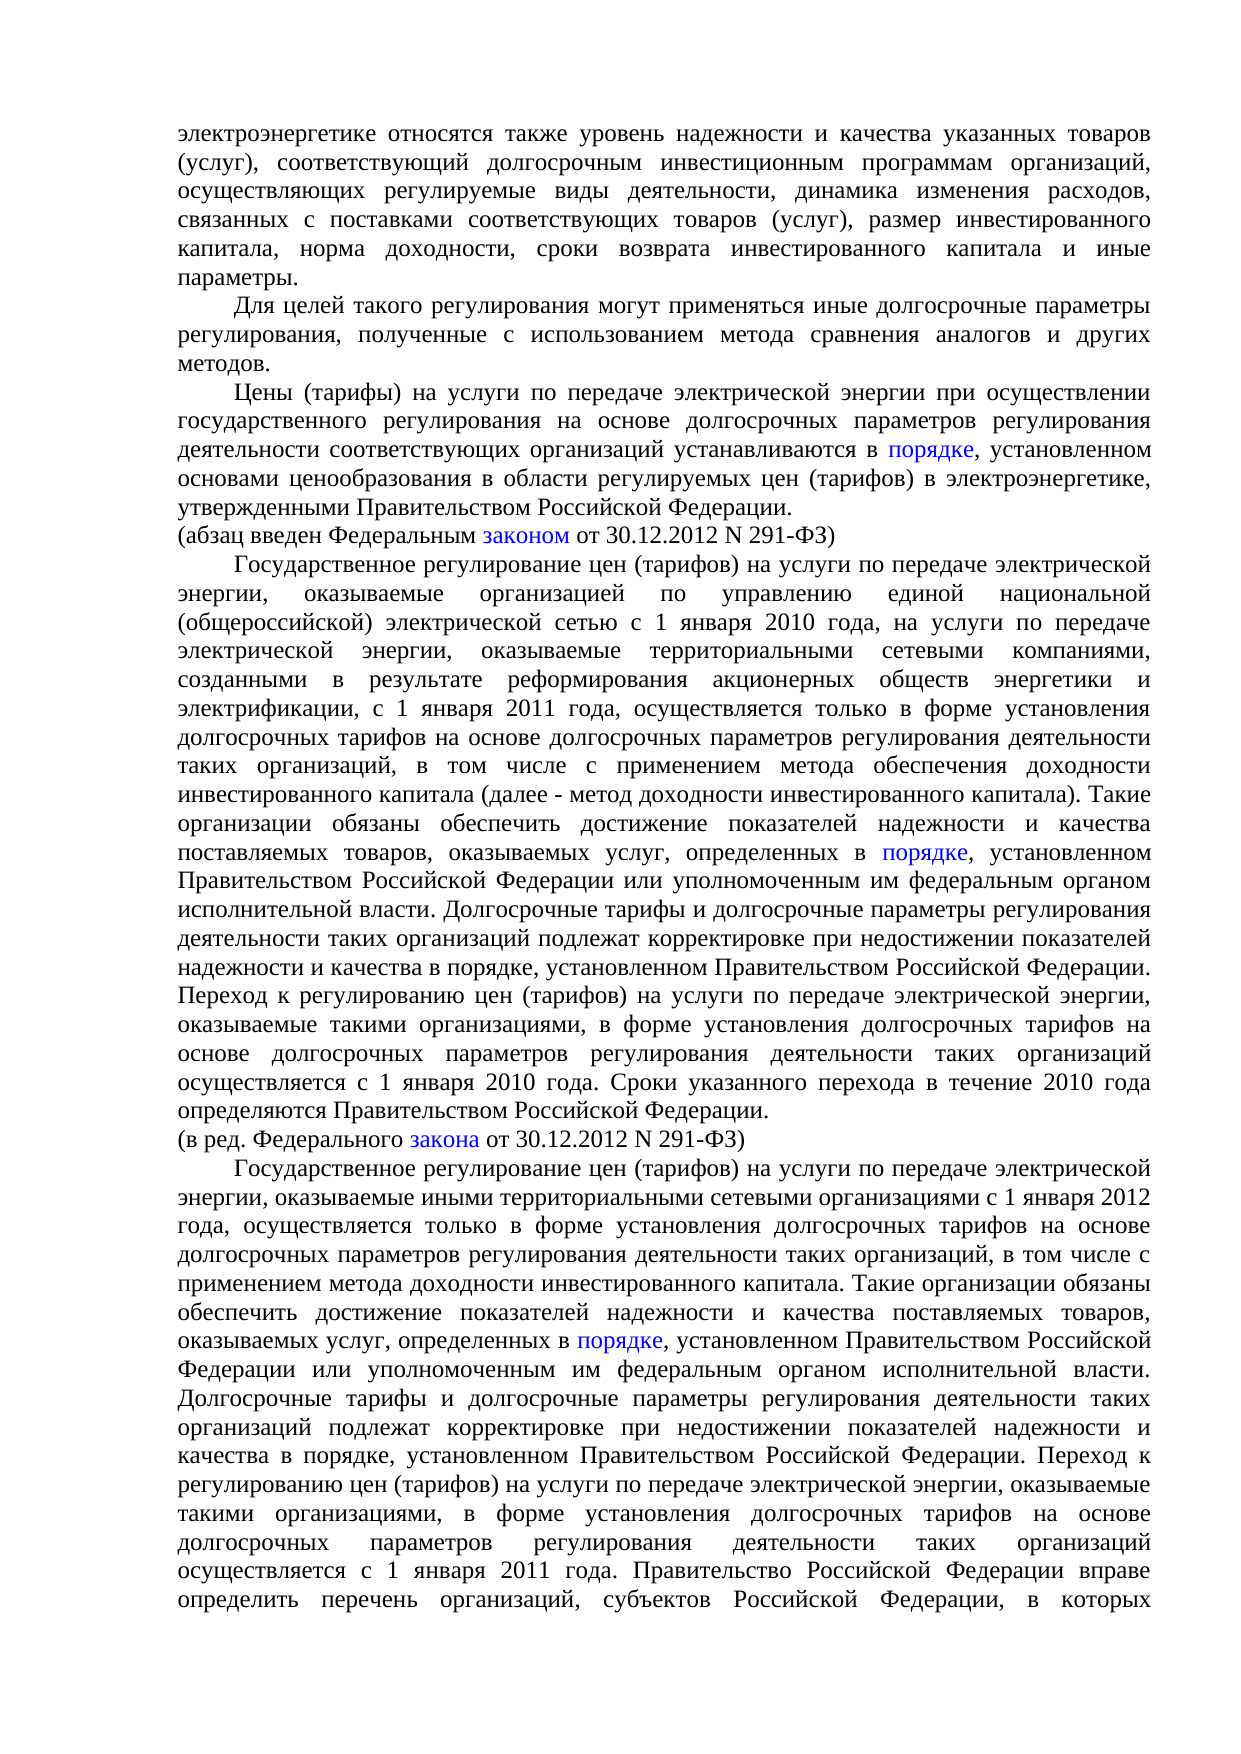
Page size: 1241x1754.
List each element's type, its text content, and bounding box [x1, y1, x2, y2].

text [177, 1153, 1152, 1613]
text Для целей такого регулирования могут применяться иные долгосрочные параметры регулирования, полученные с использованием метода сравнения аналогов и других методов. [177, 291, 1152, 377]
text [177, 118, 1152, 291]
text (в ред. Федерального закона от 30.12.2012 N 291-ФЗ) [177, 1124, 1152, 1153]
text (абзац введен Федеральным законом от 30.12.2012 N 291-ФЗ) [177, 521, 1152, 549]
text Цены (тарифы) на услуги по передаче электрической энергии при осуществлении государственного регулирования на основе долгосрочных параметров регулирования деятельности соответствующих организаций устанавливаются в порядке, установленном основами ценообразования в области регулируемых цен (тарифов) в электроэнергетике, утвержденными Правительством Российской Федерации. [177, 377, 1152, 521]
text Государственное регулирование цен (тарифов) на услуги по передаче электрической энергии, оказываемые организацией по управлению единой национальной (общероссийской) электрической сетью с 1 января 2010 года, на услуги по передаче электрической энергии, оказываемые территориальными сетевыми компаниями, созданными в результате реформирования акционерных обществ энергетики и электрификации, с 1 января 2011 года, осуществляется только в форме установления долгосрочных тарифов на основе долгосрочных параметров регулирования деятельности таких организаций, в том числе с применением метода обеспечения доходности инвестированного капитала (далее - метод доходности инвестированного капитала). Такие организации обязаны обеспечить достижение показателей надежности и качества поставляемых товаров, оказываемых услуг, определенных в порядке, установленном Правительством Российской Федерации или уполномоченным им федеральным органом исполнительной власти. Долгосрочные тарифы и долгосрочные параметры регулирования деятельности таких организаций подлежат корректировке при недостижении показателей надежности и качества в порядке, установленном Правительством Российской Федерации. Переход к регулированию цен (тарифов) на услуги по передаче электрической энергии, оказываемые такими организациями, в форме установления долгосрочных тарифов на основе долгосрочных параметров регулирования деятельности таких организаций осуществляется с 1 января 2010 года. Сроки указанного перехода в течение 2010 года определяются Правительством Российской Федерации. [177, 549, 1152, 1124]
